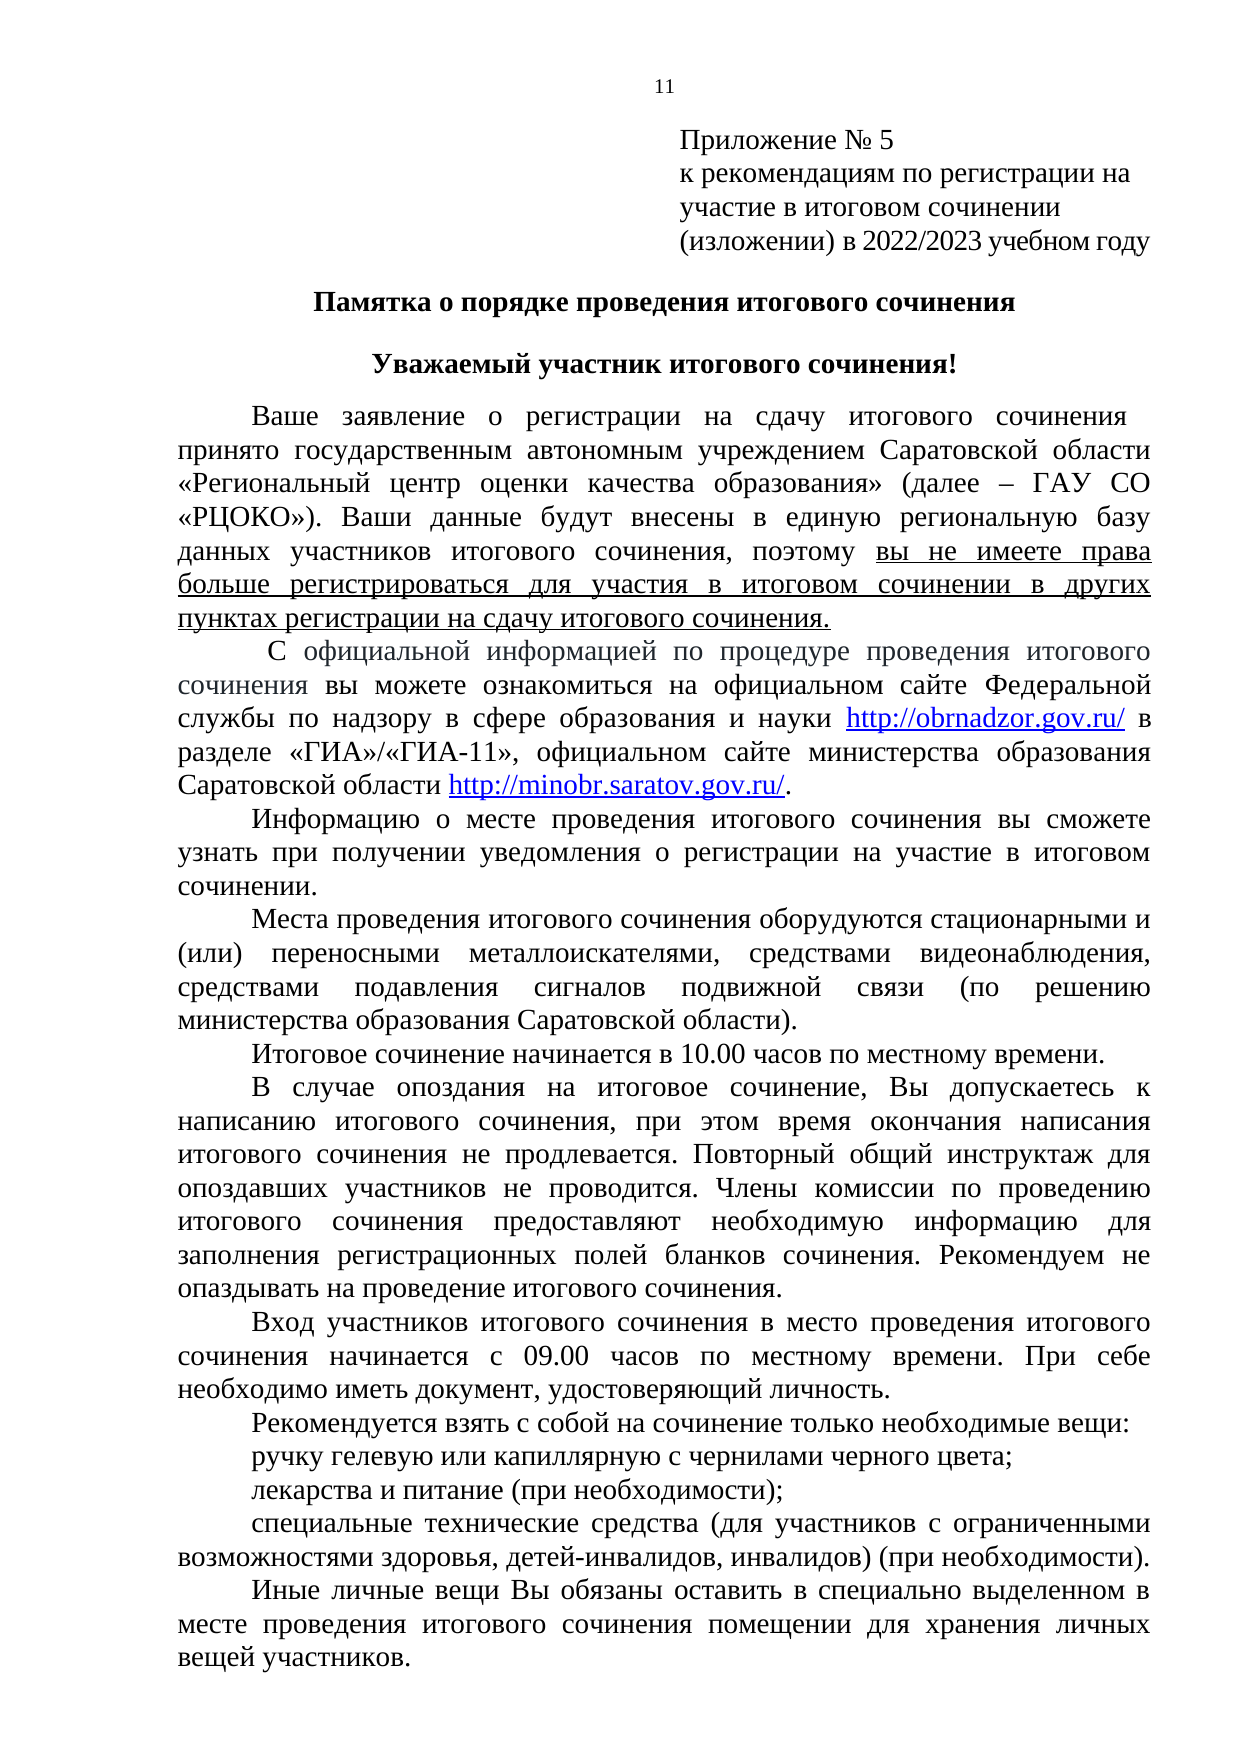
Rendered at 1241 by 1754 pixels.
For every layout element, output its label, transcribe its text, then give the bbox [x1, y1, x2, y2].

text лекарства и питание (при необходимости); [177, 1472, 1152, 1505]
text Вход участников итогового сочинения в место проведения итогового сочинения начинается с 09.00 часов по местному времени. При себе необходимо иметь документ, удостоверяющий личность. [177, 1304, 1152, 1405]
text ручку гелевую или капиллярную с чернилами черного цвета; [177, 1438, 1152, 1472]
text Итоговое сочинение начинается в 10.00 часов по местному времени. [177, 1036, 1152, 1069]
text Информацию о месте проведения итогового сочинения вы сможете узнать при получении уведомления о регистрации на участие в итоговом сочинении. [177, 801, 1152, 902]
text Памятка о порядке проведения итогового сочинения [177, 284, 1152, 318]
text специальные технические средства (для участников с ограниченными возможностями здоровья, детей-инвалидов, инвалидов) (при необходимости). [177, 1505, 1152, 1572]
text С официальной информацией по процедуре проведения итогового сочинения вы можете ознакомиться на официальном сайте Федеральной службы по надзору в сфере образования и науки http://obrnadzor.gov.ru/ в разделе «ГИА»/«ГИА-11», официальном сайте министерства образования Саратовской области http://minobr.saratov.gov.ru/. [177, 667, 1152, 801]
text Приложение № 5 [679, 122, 1152, 156]
text к рекомендациям по регистрации на участие в итоговом сочинении (изложении) в 2022/2023 учебном году [679, 156, 1152, 256]
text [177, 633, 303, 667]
text Рекомендуется взять с собой на сочинение только необходимые вещи: [177, 1405, 1152, 1438]
text Ваше заявление о регистрации на сдачу итогового сочинения принято государственным автономным учреждением Саратовской области «Региональный центр оценки качества образования» (далее – ГАУ СО «РЦОКО»). Ваши данные будут внесены в единую региональную базу данных участников итогового сочинения, поэтому вы не имеете права больше регистрироваться для участия в итоговом сочинении в других пунктах регистрации на сдачу итогового сочинения. [177, 398, 1152, 633]
text В случае опоздания на итоговое сочинение, Вы допускаетесь к написанию итогового сочинения, при этом время окончания написания итогового сочинения не продлевается. Повторный общий инструктаж для опоздавших участников не проводится. Члены комиссии по проведению итогового сочинения предоставляют необходимую информацию для заполнения регистрационных полей бланков сочинения. Рекомендуем не опаздывать на проведение итогового сочинения. [177, 1069, 1152, 1304]
text Места проведения итогового сочинения оборудуются стационарными и (или) переносными металлоискателями, средствами видеонаблюдения, средствами подавления сигналов подвижной связи (по решению министерства образования Саратовской области). [177, 902, 1152, 1036]
text Уважаемый участник итогового сочинения! [177, 346, 1152, 379]
text Иные личные вещи Вы обязаны оставить в специально выделенном в месте проведения итогового сочинения помещении для хранения личных вещей участников. [177, 1572, 1152, 1673]
